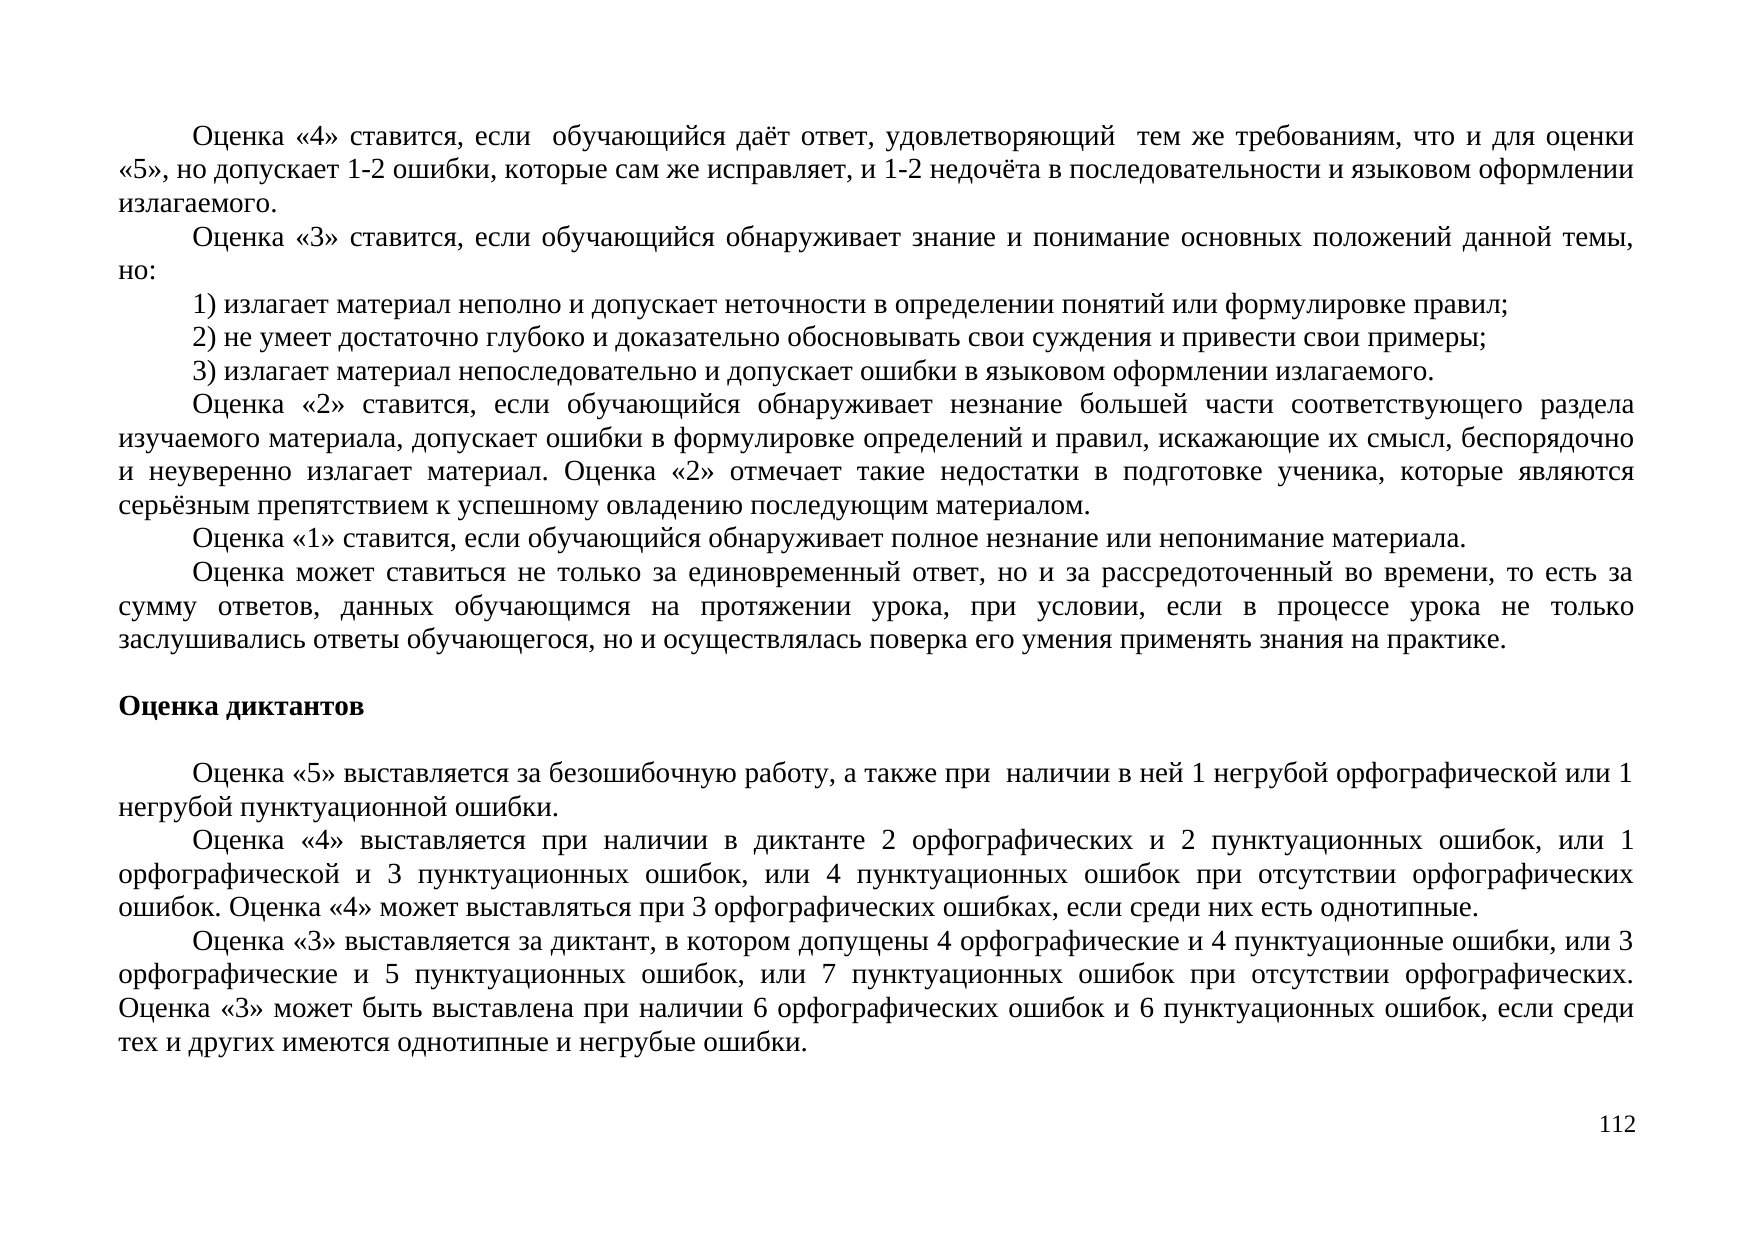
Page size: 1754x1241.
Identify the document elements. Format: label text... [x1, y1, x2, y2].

text Оценка «4» ставится, если обучающийся даёт ответ, удовлетворяющий тем же требованиям, что и для оценки «5», но допускает 1-2 ошибки, которые сам же исправляет, и 1-2 недочёта в последовательности и языковом оформлении излагаемого. [118, 118, 1636, 219]
text 3) излагает материал непоследовательно и допускает ошибки в языковом оформлении излагаемого. [118, 353, 1636, 386]
text Оценка может ставиться не только за единовременный ответ, но и за рассредоточенный во времени, то есть за сумму ответов, данных обучающимся на протяжении урока, при условии, если в процессе урока не только заслушивались ответы обучающегося, но и осуществлялась поверка его умения применять знания на практике. [118, 554, 1636, 655]
text Оценка «2» ставится, если обучающийся обнаруживает незнание большей части соответствующего раздела изучаемого материала, допускает ошибки в формулировке определений и правил, искажающие их смысл, беспорядочно и неуверенно излагает материал. Оценка «2» отмечает такие недостатки в подготовке ученика, которые являются серьёзным препятствием к успешному овладению последующим материалом. [118, 386, 1636, 521]
text Оценка диктантов [118, 688, 1636, 722]
text Оценка «5» выставляется за безошибочную работу, а также при наличии в ней 1 негрубой орфографической или 1 негрубой пунктуационной ошибки. [118, 755, 1636, 822]
text 1) излагает материал неполно и допускает неточности в определении понятий или формулировке правил; [118, 286, 1636, 319]
text Оценка «3» выставляется за диктант, в котором допущены 4 орфографические и 4 пунктуационные ошибки, или 3 орфографические и 5 пунктуационных ошибок, или 7 пунктуационных ошибок при отсутствии орфографических. Оценка «3» может быть выставлена при наличии 6 орфографических ошибок и 6 пунктуационных ошибок, если среди тех и других имеются однотипные и негрубые ошибки. [118, 923, 1636, 1057]
text Оценка «1» ставится, если обучающийся обнаруживает полное незнание или непонимание материала. [118, 521, 1636, 554]
text 2) не умеет достаточно глубоко и доказательно обосновывать свои суждения и привести свои примеры; [118, 319, 1636, 353]
text Оценка «3» ставится, если обучающийся обнаруживает знание и понимание основных положений данной темы, но: [118, 219, 1636, 286]
text Оценка «4» выставляется при наличии в диктанте 2 орфографических и 2 пунктуационных ошибок, или 1 орфографической и 3 пунктуационных ошибок, или 4 пунктуационных ошибок при отсутствии орфографических ошибок. Оценка «4» может выставляться при 3 орфографических ошибках, если среди них есть однотипные. [118, 822, 1636, 923]
